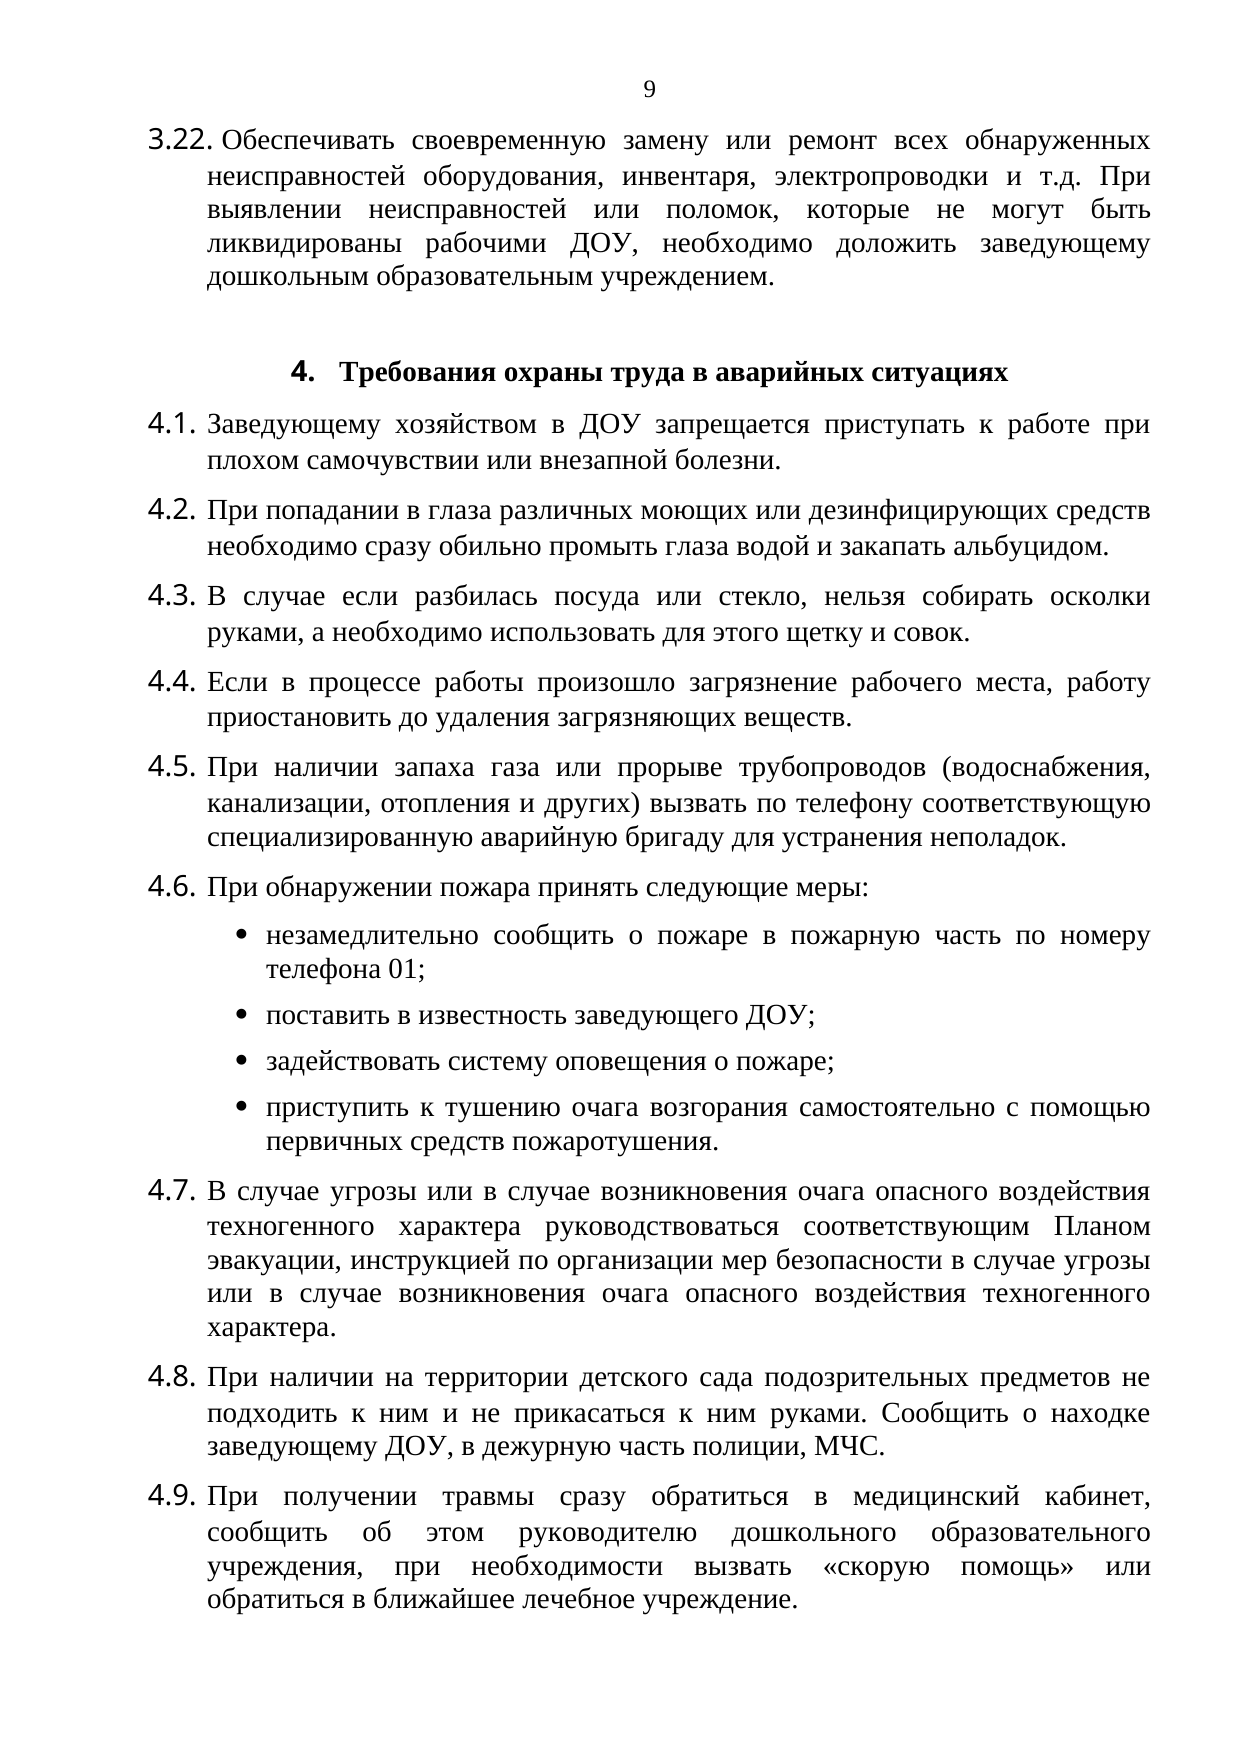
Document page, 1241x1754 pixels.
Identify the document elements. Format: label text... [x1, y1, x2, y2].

list В случае если разбилась посуда или стекло, нельзя собирать осколки руками, а необходимо использовать для этого щетку и совок. [148, 574, 1152, 647]
list незамедлительно сообщить о пожаре в пожарную часть по номеру телефона 01; [236, 917, 1152, 984]
list При попадании в глаза различных моющих или дезинфицирующих средств необходимо сразу обильно промыть глаза водой и закапать альбуцидом. [148, 488, 1152, 562]
list Обеспечивать своевременную замену или ремонт всех обнаруженных неисправностей оборудования, инвентаря, электропроводки и т.д. При выявлении неисправностей или поломок, которые не могут быть ликвидированы рабочими ДОУ, необходимо доложить заведующему дошкольным образовательным учреждением. [148, 118, 1152, 292]
list Если в процессе работы произошло загрязнение рабочего места, работу приостановить до удаления загрязняющих веществ. [148, 660, 1152, 733]
list задействовать систему оповещения о пожаре; [236, 1043, 1152, 1077]
list Требования охраны труда в аварийных ситуациях [148, 351, 1152, 390]
list Заведующему хозяйством в ДОУ запрещается приступать к работе при плохом самочувствии или внезапной болезни. [148, 403, 1152, 476]
list При наличии запаха газа или прорыве трубопроводов (водоснабжения, канализации, отопления и других) вызвать по телефону соответствующую специализированную аварийную бригаду для устранения неполадок. [148, 746, 1152, 852]
list приступить к тушению очага возгорания самостоятельно с помощью первичных средств пожаротушения. [236, 1089, 1152, 1156]
list При обнаружении пожара принять следующие меры: [148, 865, 1152, 904]
list При наличии на территории детского сада подозрительных предметов не подходить к ним и не прикасаться к ним руками. Сообщить о находке заведующему ДОУ, в дежурную часть полиции, МЧС. [148, 1355, 1152, 1462]
list При получении травмы сразу обратиться в медицинский кабинет, сообщить об этом руководителю дошкольного образовательного учреждения, при необходимости вызвать «скорую помощь» или обратиться в ближайшее лечебное учреждение. [148, 1474, 1152, 1615]
list поставить в известность заведующего ДОУ; [236, 997, 1152, 1030]
list В случае угрозы или в случае возникновения очага опасного воздействия техногенного характера руководствоваться соответствующим Планом эвакуации, инструкцией по организации мер безопасности в случае угрозы или в случае возникновения очага опасного воздействия техногенного характера. [148, 1169, 1152, 1343]
